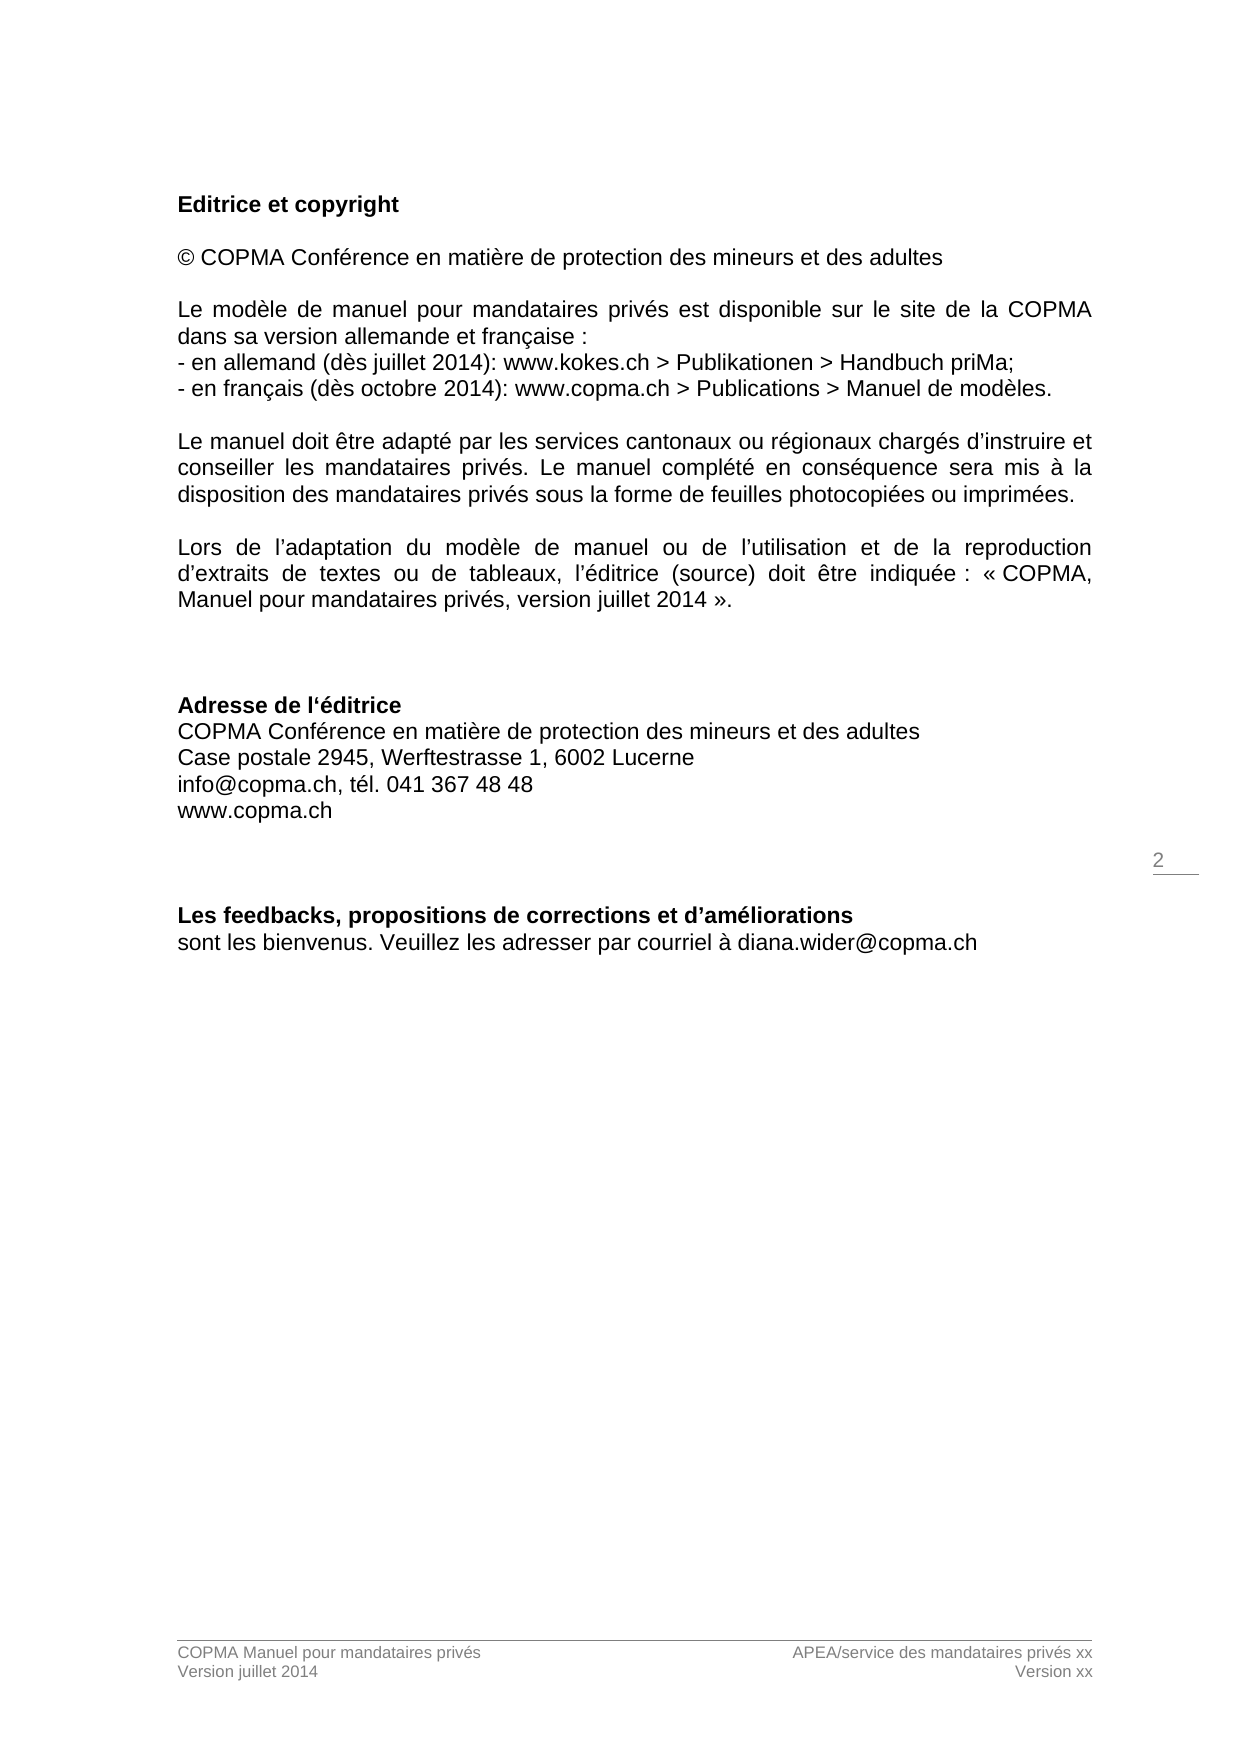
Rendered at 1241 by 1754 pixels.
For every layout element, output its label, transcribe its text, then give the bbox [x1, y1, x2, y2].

text Lors de l’adaptation du modèle de manuel ou de l’utilisation et de la reproduction d’extraits de textes ou de tableaux, l’éditrice (source) doit être indiquée : « COPMA, Manuel pour mandataires privés, version juillet 2014 ». [177, 533, 1092, 612]
text Adresse de l‘éditrice [177, 692, 1092, 718]
text Editrice et copyright [177, 191, 1092, 217]
text info@copma.ch, tél. 041 367 48 48 [177, 771, 1092, 797]
text - en français (dès octobre 2014): www.copma.ch > Publications > Manuel de modèles. [177, 375, 1092, 402]
text www.copma.ch [177, 797, 1092, 823]
text - en allemand (dès juillet 2014): www.kokes.ch > Publikationen > Handbuch priMa; [177, 349, 1092, 375]
text Le modèle de manuel pour mandataires privés est disponible sur le site de la COPMA dans sa version allemande et française : [177, 296, 1092, 349]
text Les feedbacks, propositions de corrections et d’améliorations sont les bienvenus. Veuillez les adresser par courriel à diana.wider@copma.ch [177, 902, 1092, 955]
text COPMA Conférence en matière de protection des mineurs et des adultes [177, 718, 1092, 744]
text Le manuel doit être adapté par les services cantonaux ou régionaux chargés d’instruire et conseiller les mandataires privés. Le manuel complété en conséquence sera mis à la disposition des mandataires privés sous la forme de feuilles photocopiées ou imprimées. [177, 428, 1092, 507]
text Case postale 2945, Werftestrasse 1, 6002 Lucerne [177, 744, 1092, 771]
text © COPMA Conférence en matière de protection des mineurs et des adultes [177, 243, 1092, 270]
